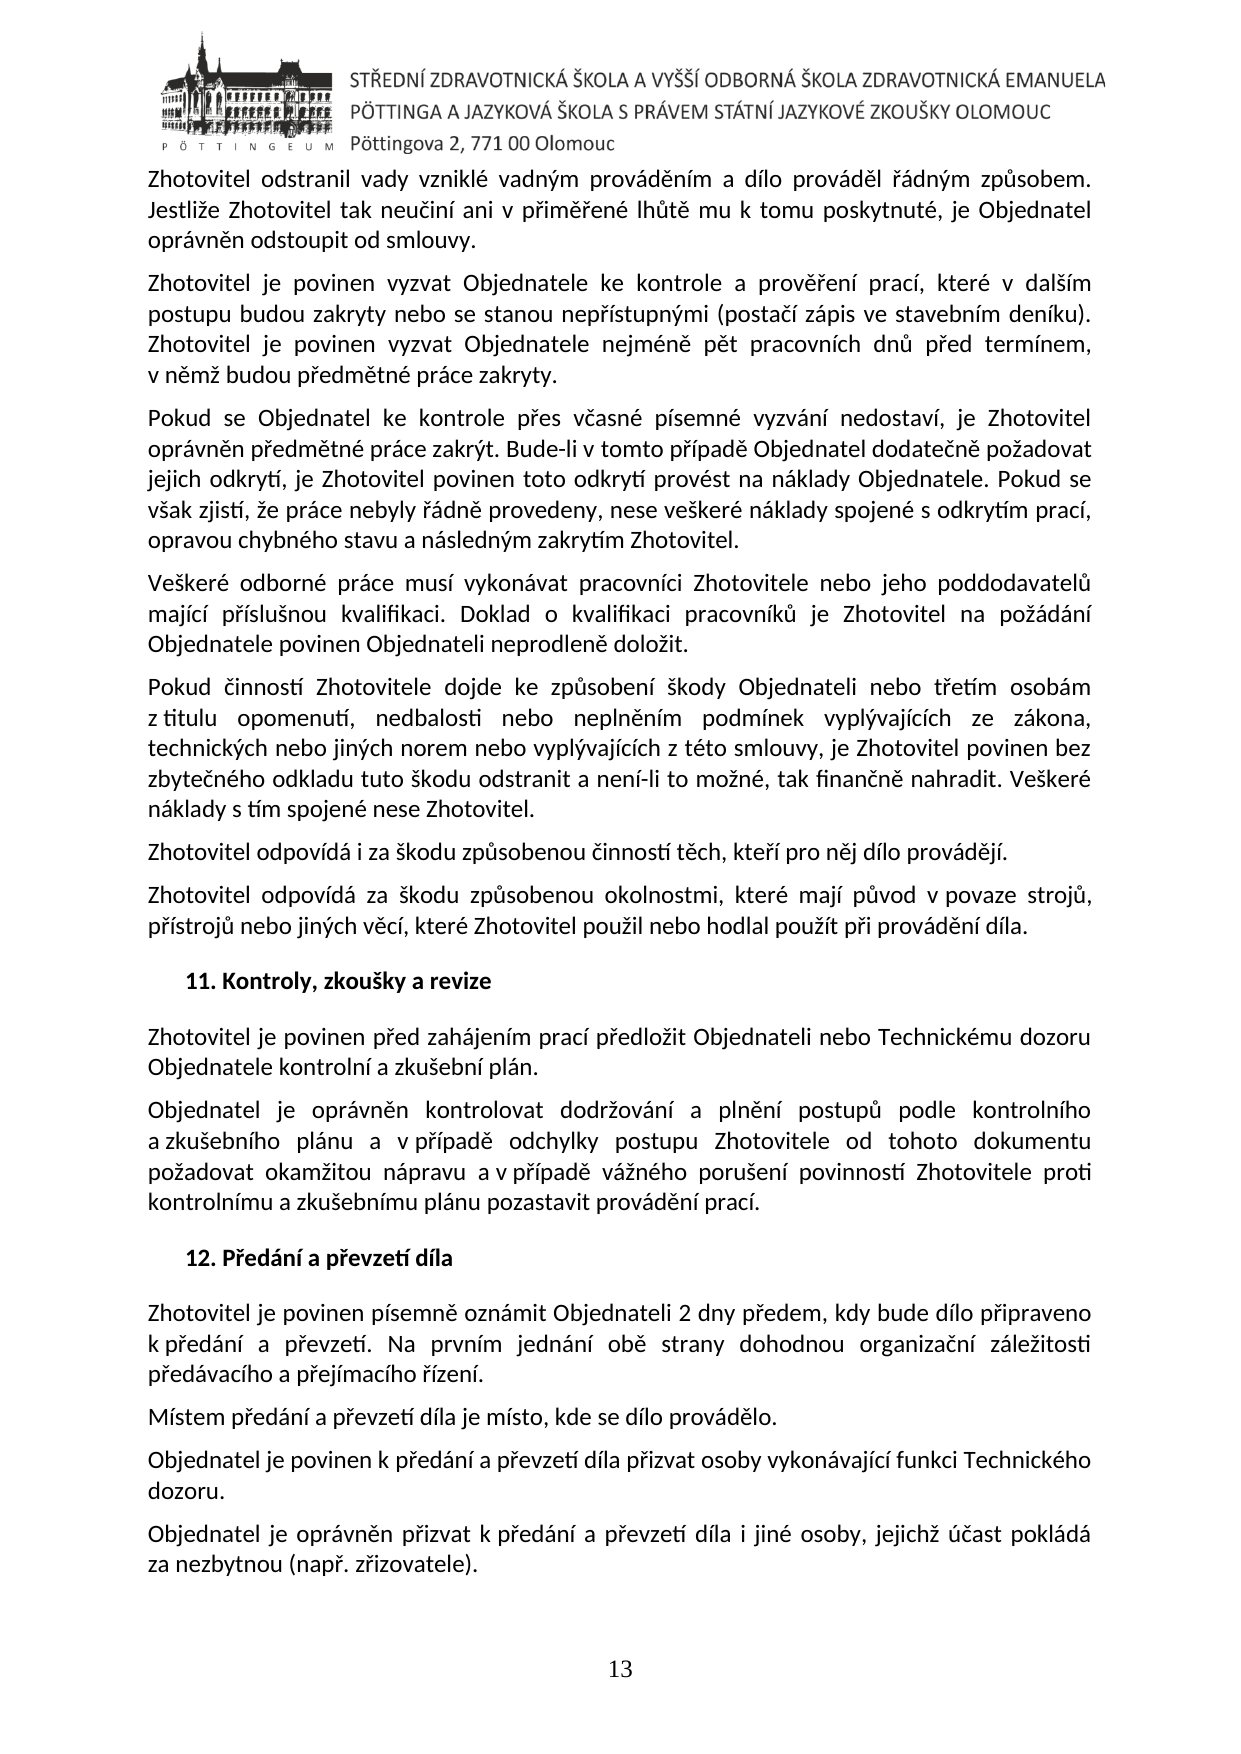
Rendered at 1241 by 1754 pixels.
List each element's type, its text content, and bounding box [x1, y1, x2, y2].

text Zhotovitel je povinen před zahájením prací předložit Objednateli nebo Technickému dozoru Objednatele kontrolní a zkušební plán. [148, 1021, 1093, 1082]
text Zhotovitel odpovídá za škodu způsobenou okolnostmi, které mají původ v povaze strojů, přístrojů nebo jiných věcí, které Zhotovitel použil nebo hodlal použít při provádění díla. [148, 879, 1093, 941]
text Pokud činností Zhotovitele dojde ke způsobení škody Objednateli nebo třetím osobám z titulu opomenutí, nedbalosti nebo neplněním podmínek vyplývajících ze zákona, technických nebo jiných norem nebo vyplývajících z této smlouvy, je Zhotovitel povinen bez zbytečného odkladu tuto škodu odstranit a není-li to možné, tak finančně nahradit. Veškeré náklady s tím spojené nese Zhotovitel. [148, 671, 1093, 824]
text Objednatel je oprávněn kontrolovat dodržování a plnění postupů podle kontrolního a zkušebního plánu a v případě odchylky postupu Zhotovitele od tohoto dokumentu požadovat okamžitou nápravu a v případě vážného porušení povinností Zhotovitele proti kontrolnímu a zkušebnímu plánu pozastavit provádění prací. [148, 1094, 1093, 1217]
picture [160, 31, 1105, 154]
text Veškeré odborné práce musí vykonávat pracovníci Zhotovitele nebo jeho poddodavatelů mající příslušnou kvalifikaci. Doklad o kvalifikaci pracovníků je Zhotovitel na požádání Objednatele povinen Objednateli neprodleně doložit. [148, 567, 1093, 659]
text Předání a převzetí díla [185, 1242, 1093, 1272]
text Místem předání a převzetí díla je místo, kde se dílo provádělo. [148, 1401, 1093, 1432]
text Zhotovitel je povinen vyzvat Objednatele ke kontrole a prověření prací, které v dalším postupu budou zakryty nebo se stanou nepřístupnými (postačí zápis ve stavebním deníku). Zhotovitel je povinen vyzvat Objednatele nejméně pět pracovních dnů před termínem, v němž budou předmětné práce zakryty. [148, 268, 1093, 390]
text Zhotovitel odpovídá i za škodu způsobenou činností těch, kteří pro něj dílo provádějí. [148, 836, 1093, 867]
text Objednatel je povinen k předání a převzetí díla přizvat osoby vykonávající funkci Technického dozoru. [148, 1444, 1093, 1505]
text Zhotovitel je povinen písemně oznámit Objednateli 2 dny předem, kdy bude dílo připraveno k předání a převzetí. Na prvním jednání obě strany dohodnou organizační záležitosti předávacího a přejímacího řízení. [148, 1297, 1093, 1389]
text Objednatel je oprávněn přizvat k předání a převzetí díla i jiné osoby, jejichž účast pokládá za nezbytnou (např. zřizovatele). [148, 1518, 1093, 1579]
text Pokud se Objednatel ke kontrole přes včasné písemné vyzvání nedostaví, je Zhotovitel oprávněn předmětné práce zakrýt. Bude-li v tomto případě Objednatel dodatečně požadovat jejich odkrytí, je Zhotovitel povinen toto odkrytí provést na náklady Objednatele. Pokud se však zjistí, že práce nebyly řádně provedeny, nese veškeré náklady spojené s odkrytím prací, opravou chybného stavu a následným zakrytím Zhotovitel. [148, 402, 1093, 555]
text Kontroly, zkoušky a revize [185, 966, 1093, 996]
